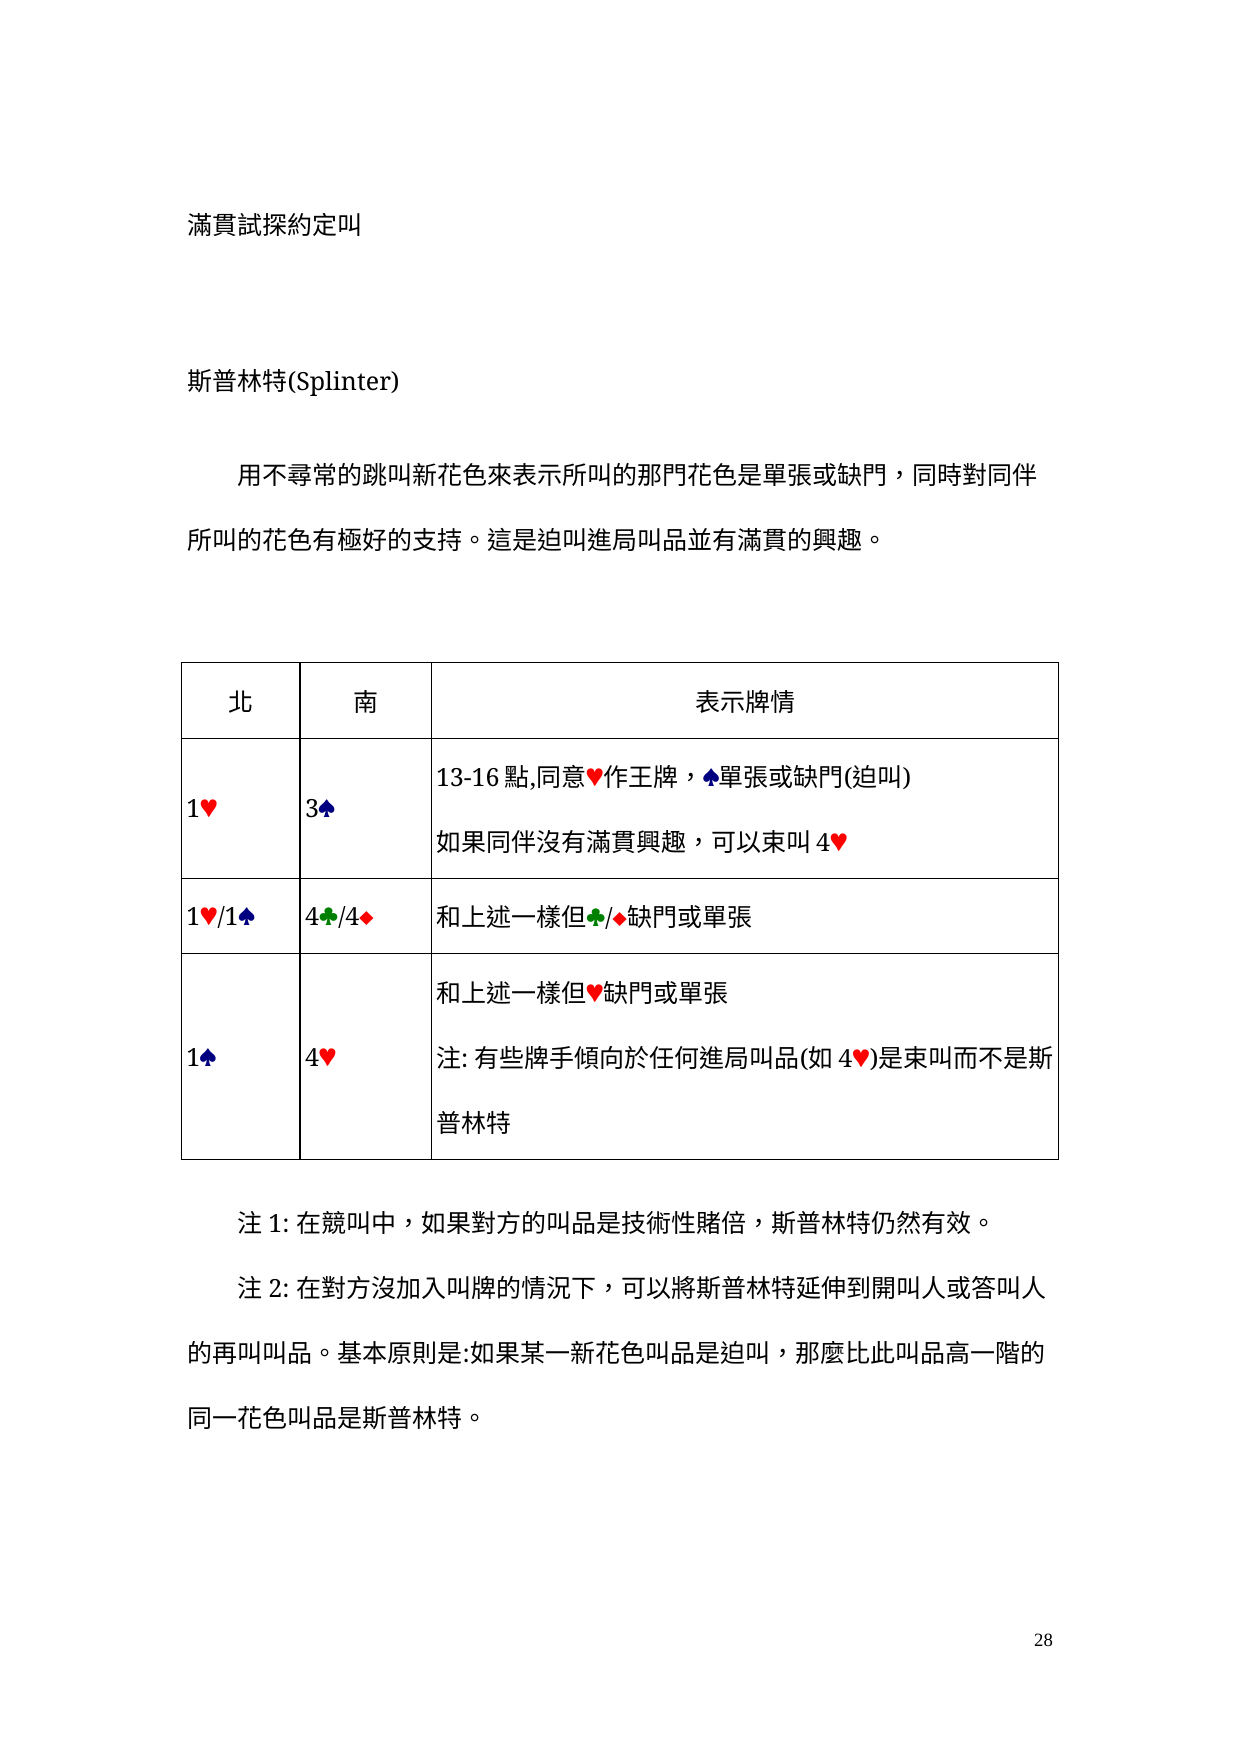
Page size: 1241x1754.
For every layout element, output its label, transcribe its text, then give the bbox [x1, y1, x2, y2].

table_header 表示牌情 [432, 663, 1058, 737]
table_cell 1 [182, 954, 299, 1159]
table_cell 和上述一樣但/缺門或單張 [432, 879, 1058, 953]
table_cell 4/4 [301, 879, 431, 953]
table_header 北 [182, 663, 299, 737]
text 用不尋常的跳叫新花色來表示所叫的那門花色是單張或缺門，同時對同伴所叫的花色有極好的支持。這是迫叫進局叫品並有滿貫的興趣。 [187, 441, 1053, 571]
text 滿貫試探約定叫 [187, 191, 1053, 256]
text 注 1: 在競叫中，如果對方的叫品是技術性賭倍，斯普林特仍然有效。 注 2: 在對方沒加入叫牌的情況下，可以將斯普林特延伸到開叫人或答叫人的再叫叫品。基本原則是:如果某一新花色叫品是迫叫，那麼比此叫品高一階的同一花色叫品是斯普林特。 [187, 1189, 1053, 1449]
table_cell 1/1 [182, 879, 299, 953]
table_cell 13-16點,同意作王牌，單張或缺門(迫叫) 如果同伴沒有滿貫興趣，可以束叫4 [432, 739, 1058, 878]
table_cell 3 [301, 739, 431, 878]
text 斯普林特(Splinter) [187, 347, 1053, 412]
table_header 南 [301, 663, 431, 737]
table_cell 和上述一樣但缺門或單張 注: 有些牌手傾向於任何進局叫品(如4)是束叫而不是斯普林特 [432, 954, 1058, 1159]
table_cell 4 [301, 954, 431, 1159]
table_cell 1 [182, 739, 299, 878]
